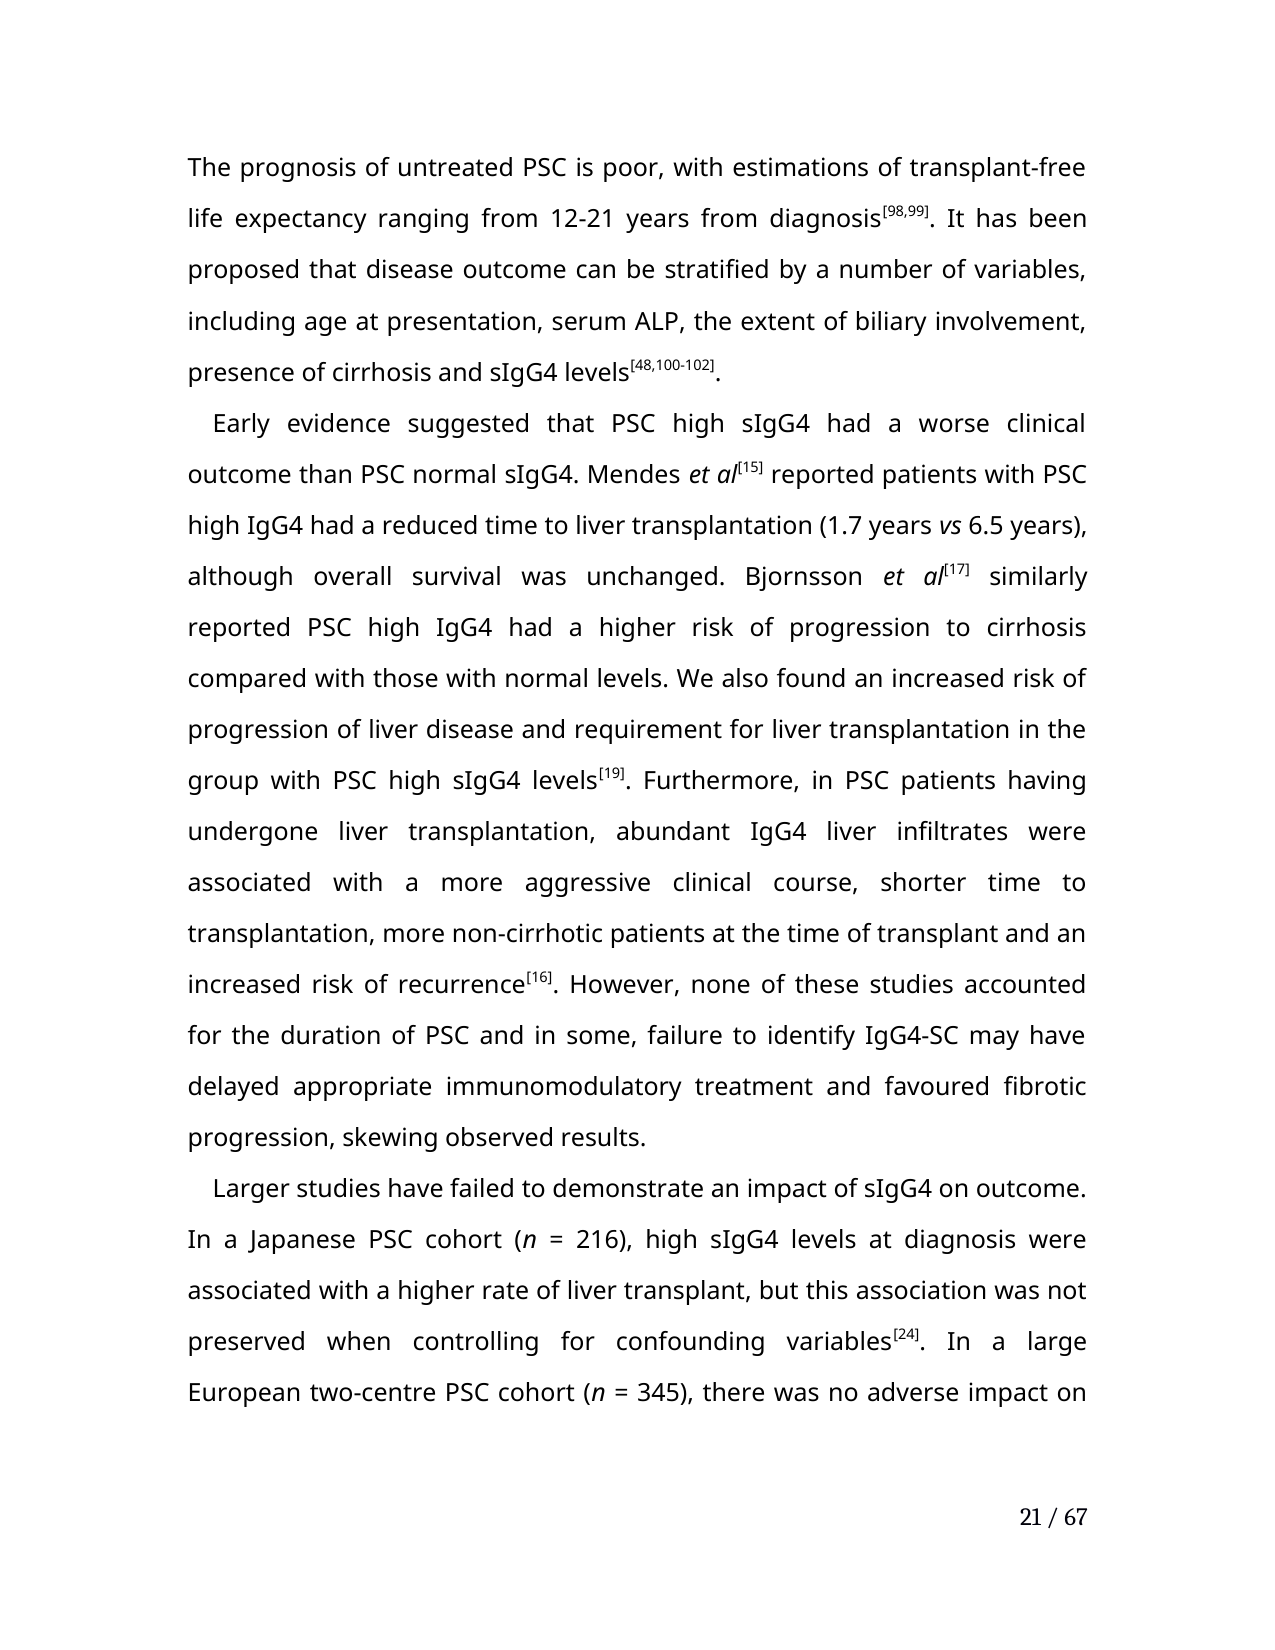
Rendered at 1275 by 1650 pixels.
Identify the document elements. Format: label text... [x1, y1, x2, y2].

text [187, 1171, 1087, 1409]
text Early evidence suggested that PSC high sIgG4 had a worse clinical outcome than PSC normal sIgG4. Mendes et al[15] reported patients with PSC high IgG4 had a reduced time to liver transplantation (1.7 years vs 6.5 years), although overall survival was unchanged. Bjornsson et al[17] similarly reported PSC high IgG4 had a higher risk of progression to cirrhosis compared with those with normal levels. We also found an increased risk of progression of liver disease and requirement for liver transplantation in the group with PSC high sIgG4 levels[19]. Furthermore, in PSC patients having undergone liver transplantation, abundant IgG4 liver infiltrates were associated with a more aggressive clinical course, shorter time to transplantation, more non-cirrhotic patients at the time of transplant and an increased risk of recurrence[16]. However, none of these studies accounted for the duration of PSC and in some, failure to identify IgG4-SC may have delayed appropriate immunomodulatory treatment and favoured fibrotic progression, skewing observed results. [187, 405, 1087, 1154]
text The prognosis of untreated PSC is poor, with estimations of transplant-free life expectancy ranging from 12-21 years from diagnosis[98,99]. It has been proposed that disease outcome can be stratified by a number of variables, including age at presentation, serum ALP, the extent of biliary involvement, presence of cirrhosis and sIgG4 levels[48,100-102]. [187, 150, 1087, 388]
